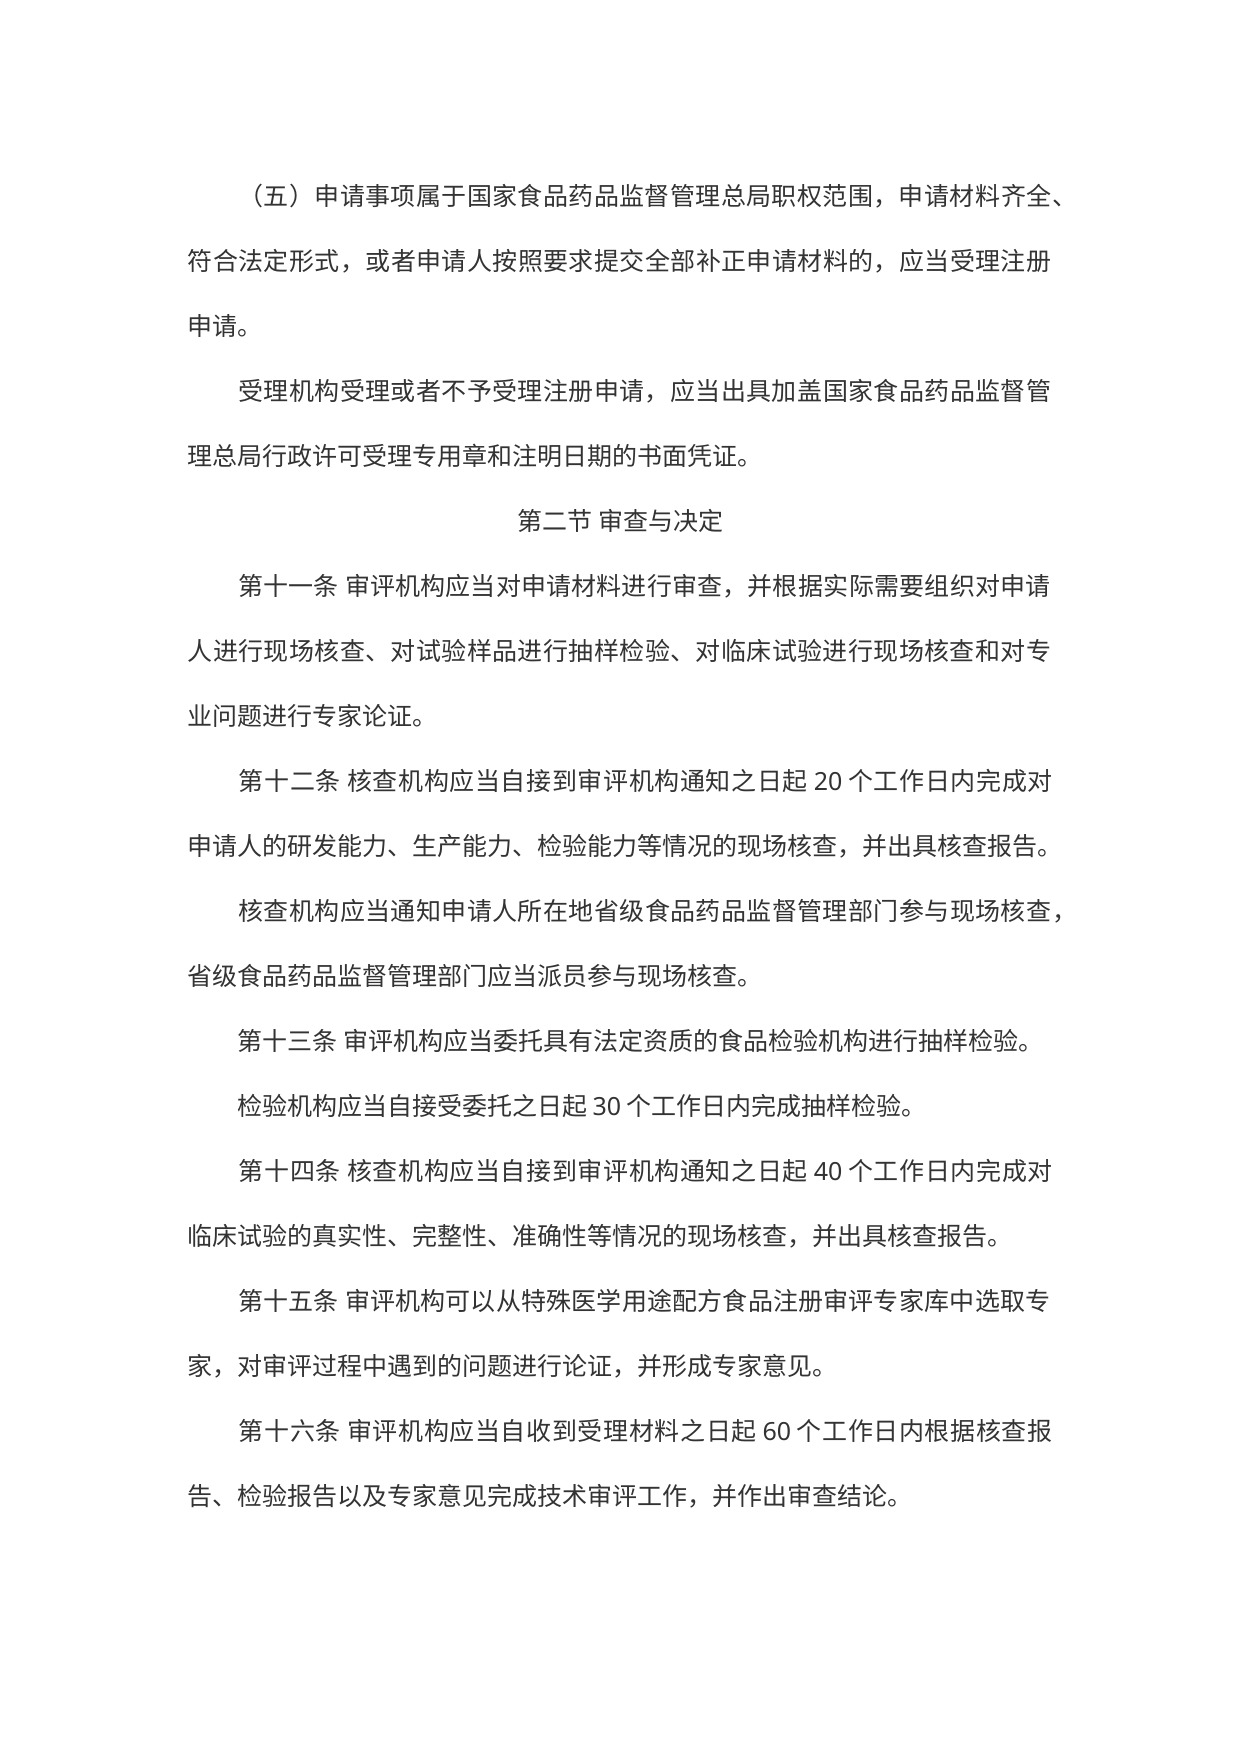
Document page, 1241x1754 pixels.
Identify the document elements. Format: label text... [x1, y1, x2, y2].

text 第十三条 审评机构应当委托具有法定资质的食品检验机构进行抽样检验。 [187, 1007, 1053, 1072]
text 受理机构受理或者不予受理注册申请，应当出具加盖国家食品药品监督管理总局行政许可受理专用章和注明日期的书面凭证。 [187, 357, 1053, 487]
text （五）申请事项属于国家食品药品监督管理总局职权范围，申请材料齐全、符合法定形式，或者申请人按照要求提交全部补正申请材料的，应当受理注册申请。 [187, 162, 1053, 357]
text 第十二条 核查机构应当自接到审评机构通知之日起20个工作日内完成对申请人的研发能力、生产能力、检验能力等情况的现场核查，并出具核查报告。 [187, 747, 1053, 877]
text 核查机构应当通知申请人所在地省级食品药品监督管理部门参与现场核查，省级食品药品监督管理部门应当派员参与现场核查。 [187, 877, 1053, 1007]
text 第十四条 核查机构应当自接到审评机构通知之日起40个工作日内完成对临床试验的真实性、完整性、准确性等情况的现场核查，并出具核查报告。 [187, 1137, 1053, 1267]
text 检验机构应当自接受委托之日起30个工作日内完成抽样检验。 [187, 1072, 1053, 1137]
text 第二节 审查与决定 [187, 487, 1053, 552]
text 第十五条 审评机构可以从特殊医学用途配方食品注册审评专家库中选取专家，对审评过程中遇到的问题进行论证，并形成专家意见。 [187, 1267, 1053, 1397]
text 第十一条 审评机构应当对申请材料进行审查，并根据实际需要组织对申请人进行现场核查、对试验样品进行抽样检验、对临床试验进行现场核查和对专业问题进行专家论证。 [187, 552, 1053, 747]
text 第十六条 审评机构应当自收到受理材料之日起60个工作日内根据核查报告、检验报告以及专家意见完成技术审评工作，并作出审查结论。 [187, 1397, 1053, 1527]
